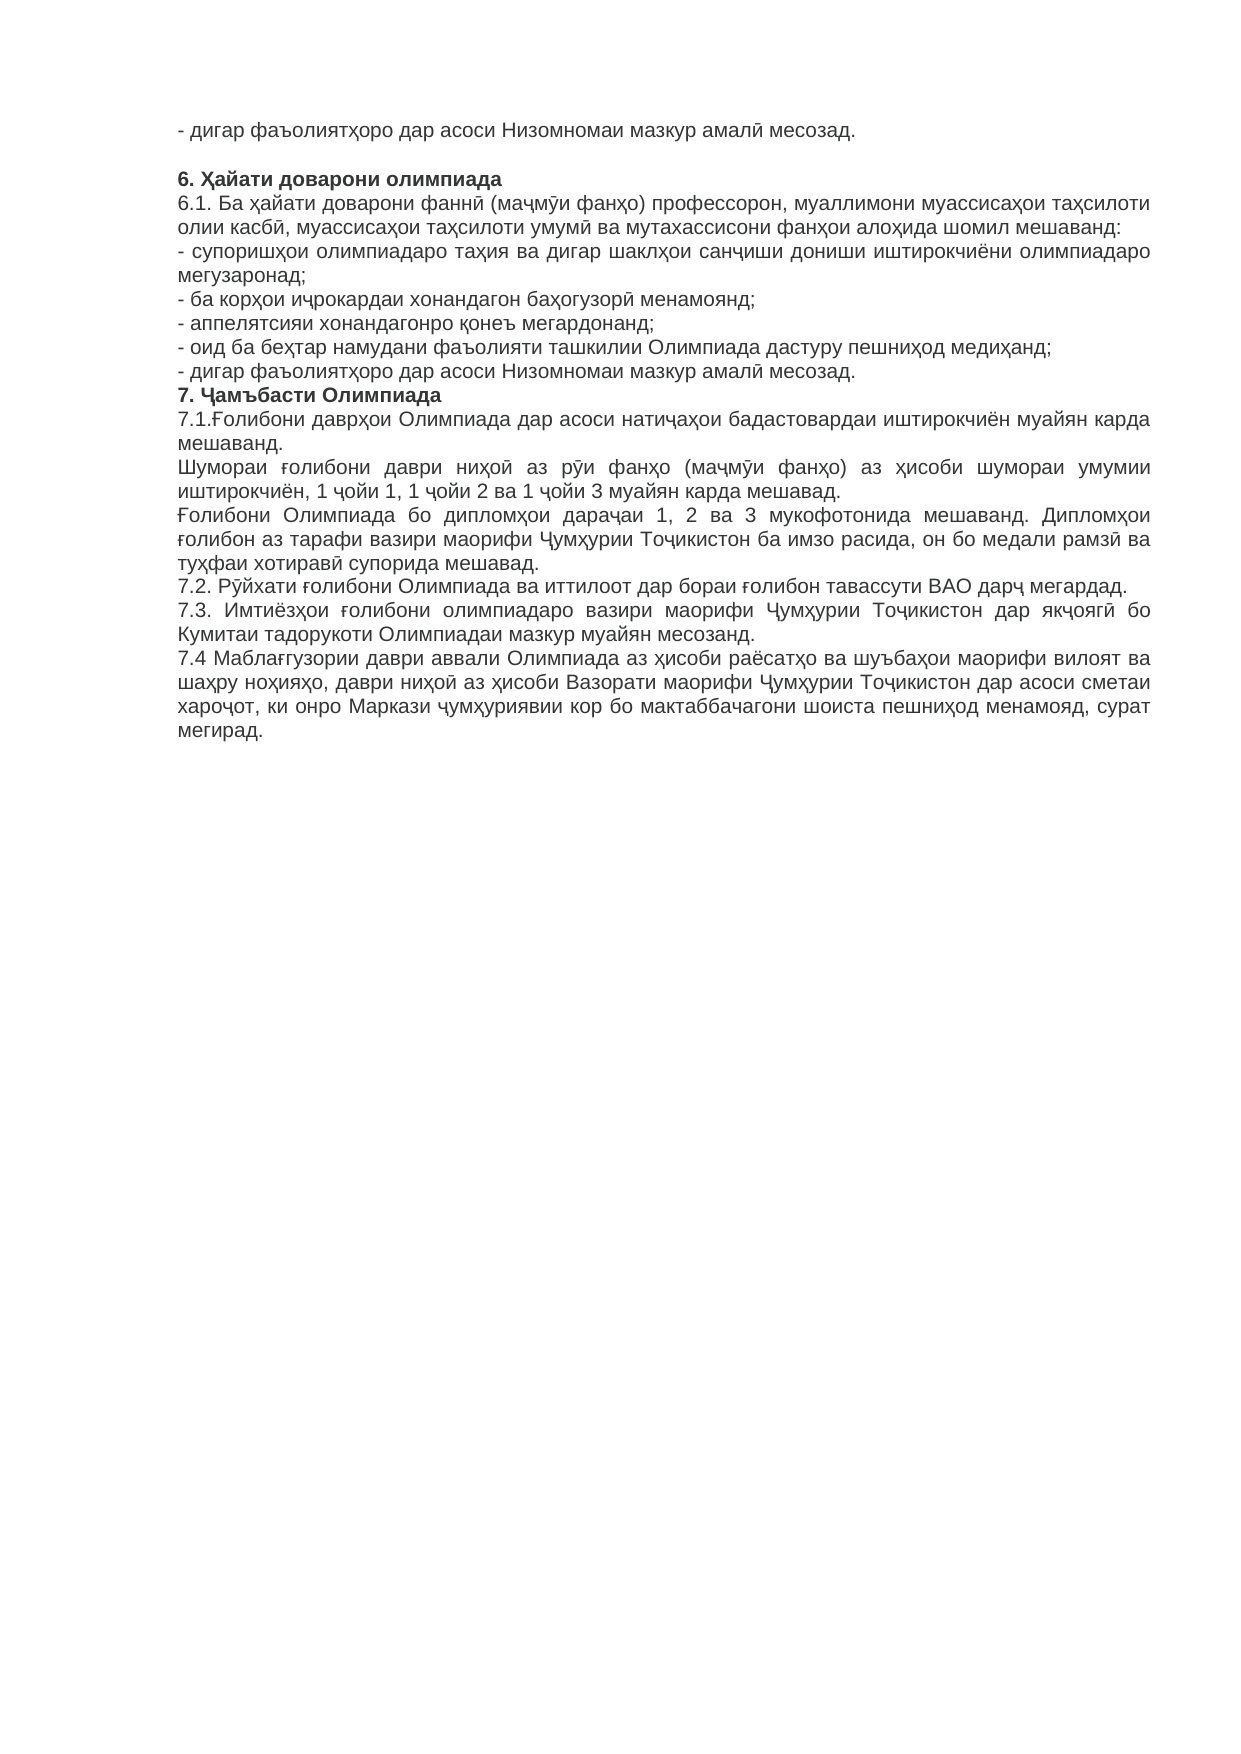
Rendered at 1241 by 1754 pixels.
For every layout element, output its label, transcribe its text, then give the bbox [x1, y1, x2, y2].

text 7.4 Маблағгузории даври аввали Олимпиада аз ҳисоби раёсатҳо ва шуъбаҳои маорифи вилоят ва шаҳру ноҳияҳо, даври ниҳоӣ аз ҳисоби Вазорати маорифи Ҷумҳурии Тоҷикистон дар асоси сметаи хароҷот, ки онро Маркази ҷумҳуриявии кор бо мактаббачагони шоиста пешниҳод менамояд, сурат мегирад. [177, 646, 1152, 742]
text 7.2. Рӯйхати ғолибони Олимпиада ва иттилоот дар бораи ғолибон тавассути ВАО дарҷ мегардад. [177, 574, 1152, 598]
text - дигар фаъолиятҳоро дар асоси Низомномаи мазкур амалӣ месозад. [177, 359, 1152, 383]
text - аппелятсияи хонандагонро қонеъ мегардонанд; [177, 311, 1152, 335]
text 7. Ҷамъбасти Олимпиада [177, 383, 1152, 407]
text - оид ба беҳтар намудани фаъолияти ташкилии Олимпиада дастуру пешниҳод медиҳанд; [177, 335, 1152, 359]
text 7.3. Имтиёзҳои ғолибони олимпиадаро вазири маорифи Ҷумҳурии Тоҷикистон дар якҷоягӣ бо Кумитаи тадорукоти Олимпиадаи мазкур муайян месозанд. [177, 598, 1152, 646]
text - дигар фаъолиятҳоро дар асоси Низомномаи мазкур амалӣ месозад. [177, 118, 1152, 142]
text - супоришҳои олимпиадаро таҳия ва дигар шаклҳои санҷиши дониши иштирокчиёни олимпиадаро мегузаронад; [177, 239, 1152, 287]
text Ғолибони Олимпиада бо дипломҳои дараҷаи 1, 2 ва 3 мукофотонида мешаванд. Дипломҳои ғолибон аз тарафи вазири маорифи Ҷумҳурии Тоҷикистон ба имзо расида, он бо медали рамзӣ ва туҳфаи хотиравӣ супорида мешавад. [177, 502, 1152, 574]
text 6.1. Ба ҳайати доварони фаннӣ (маҷмӯи фанҳо) профессорон, муаллимони муассисаҳои таҳсилоти олии касбӣ, муассисаҳои таҳсилоти умумӣ ва мутахассисони фанҳои алоҳида шомил мешаванд: [177, 191, 1152, 239]
text 6. Ҳайати доварони олимпиада [177, 167, 1152, 191]
text - ба корҳои иҷрокардаи хонандагон баҳогузорӣ менамоянд; [177, 287, 1152, 311]
text 7.1.Ғолибони даврҳои Олимпиада дар асоси натиҷаҳои бадастовардаи иштирокчиён муайян карда мешаванд. [177, 407, 1152, 454]
text Шумораи ғолибони даври ниҳоӣ аз рӯи фанҳо (маҷмӯи фанҳо) аз ҳисоби шумораи умумии иштирокчиён, 1 ҷойи 1, 1 ҷойи 2 ва 1 ҷойи 3 муайян карда мешавад. [177, 454, 1152, 502]
